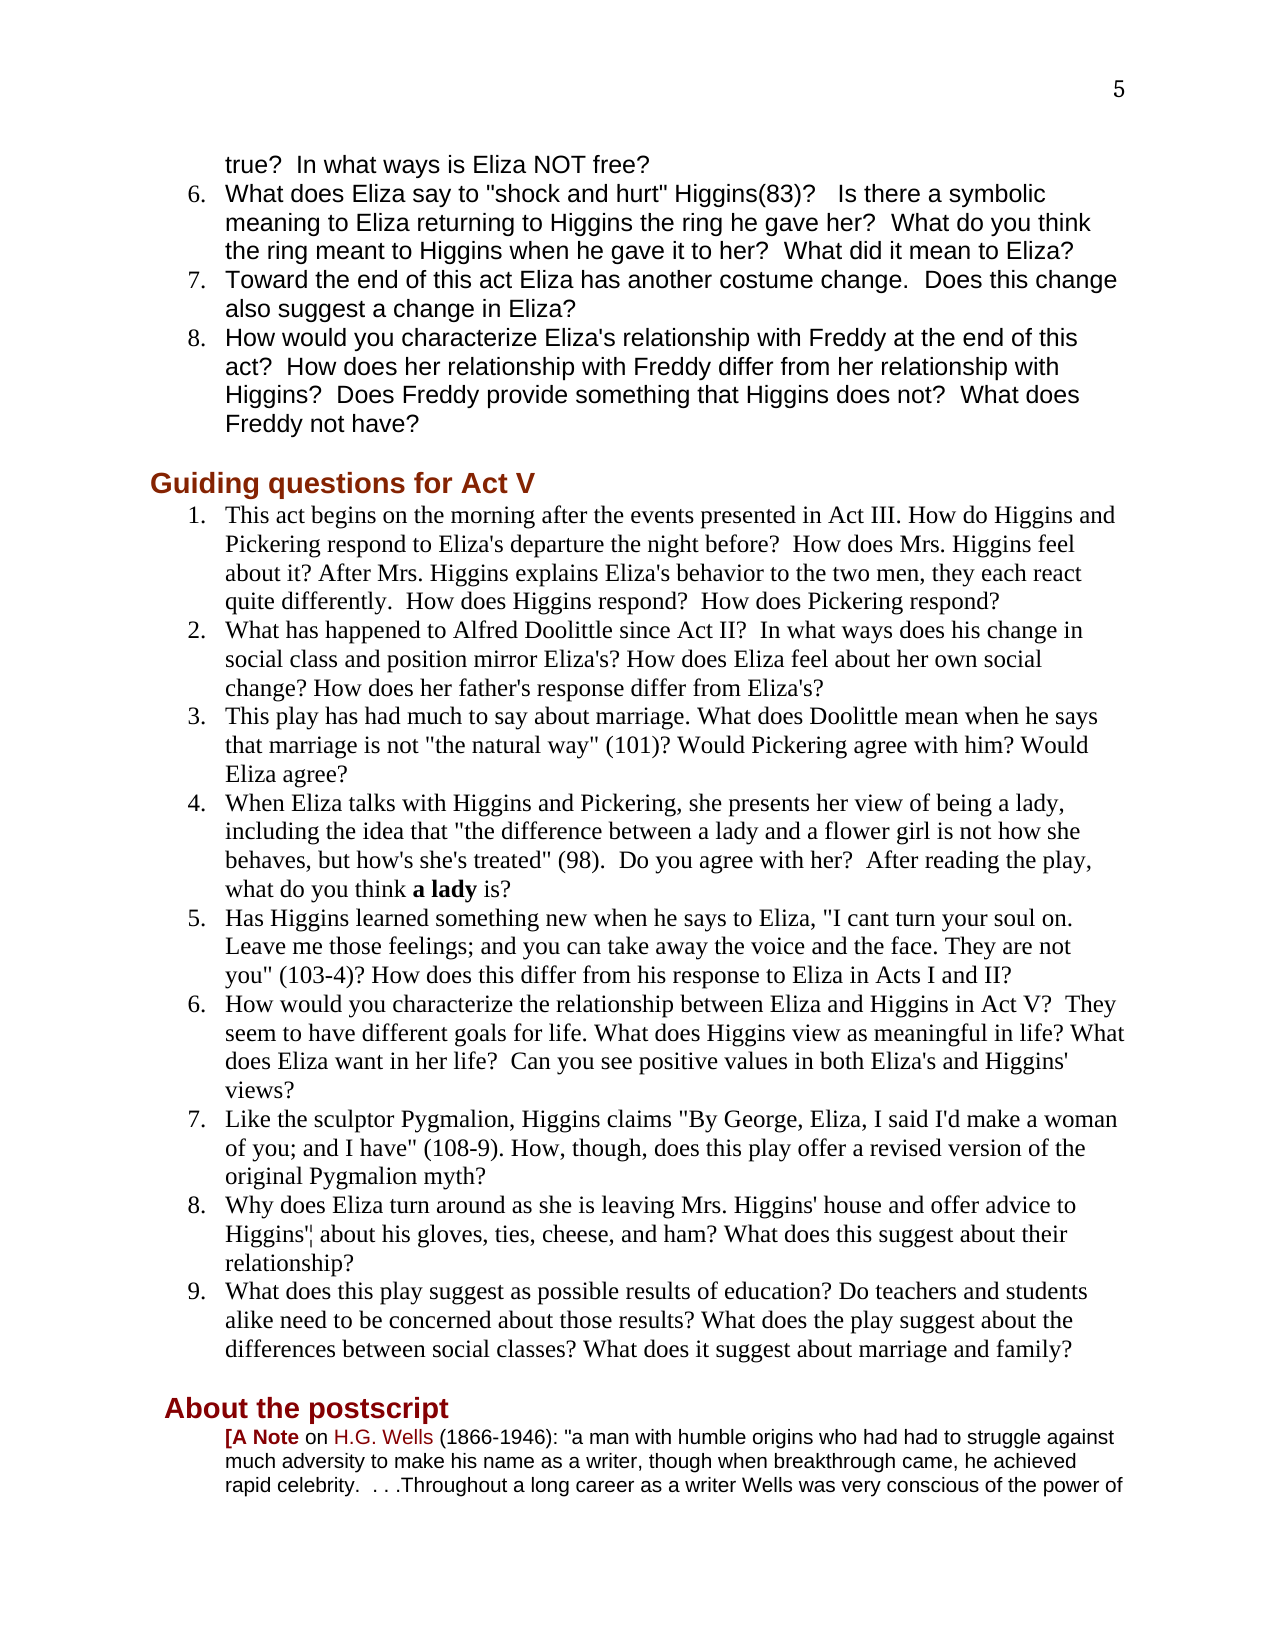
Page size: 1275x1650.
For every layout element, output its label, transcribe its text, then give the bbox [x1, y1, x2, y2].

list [187, 150, 1125, 179]
list When Eliza talks with Higgins and Pickering, she presents her view of being a lady, including the idea that "the difference between a lady and a flower girl is not how she behaves, but how's she's treated" (98). Do you agree with her? After reading the play, what do you think a lady is? [187, 788, 1125, 903]
list How would you characterize the relationship between Eliza and Higgins in Act V? They seem to have different goals for life. What does Higgins view as meaningful in life? What does Eliza want in her life? Can you see positive values in both Eliza's and Higgins' views? [187, 989, 1125, 1104]
list This play has had much to say about marriage. What does Doolittle mean when he says that marriage is not "the natural way" (101)? Would Pickering agree with him? Would Eliza agree? [187, 701, 1125, 788]
text Guiding questions for Act V [150, 467, 1125, 500]
list What does this play suggest as possible results of education? Do teachers and students alike need to be concerned about those results? What does the play suggest about the differences between social classes? What does it suggest about marriage and family? [187, 1276, 1125, 1363]
list Like the sculptor Pygmalion, Higgins claims "By George, Eliza, I said I'd make a woman of you; and I have" (108-9). How, though, does this play offer a revised version of the original Pygmalion myth? [187, 1104, 1125, 1190]
list This act begins on the morning after the events presented in Act III. How do Higgins and Pickering respond to Eliza's departure the night before? How does Mrs. Higgins feel about it? After Mrs. Higgins explains Eliza's behavior to the two men, they each react quite differently. How does Higgins respond? How does Pickering respond? [187, 500, 1125, 615]
text About the postscript [150, 1391, 1125, 1425]
list Toward the end of this act Eliza has another costume change. Does this change also suggest a change in Eliza? [187, 265, 1125, 323]
list What has happened to Alfred Doolittle since Act II? In what ways does his change in social class and position mirror Eliza's? How does Eliza feel about her own social change? How does her father's response differ from Eliza's? [187, 615, 1125, 701]
list Has Higgins learned something new when he says to Eliza, "I cant turn your soul on. Leave me those feelings; and you can take away the voice and the face. They are not you" (103-4)? How does this differ from his response to Eliza in Acts I and II? [187, 903, 1125, 989]
list How would you characterize Eliza's relationship with Freddy at the end of this act? How does her relationship with Freddy differ from her relationship with Higgins? Does Freddy provide something that Higgins does not? What does Freddy not have? [187, 323, 1125, 438]
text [225, 1425, 1125, 1497]
list Why does Eliza turn around as she is leaving Mrs. Higgins' house and offer advice to Higgins'¦ about his gloves, ties, cheese, and ham? What does this suggest about their relationship? [187, 1190, 1125, 1276]
list What does Eliza say to "shock and hurt" Higgins(83)? Is there a symbolic meaning to Eliza returning to Higgins the ring he gave her? What do you think the ring meant to Higgins when he gave it to her? What did it mean to Eliza? [187, 179, 1125, 265]
